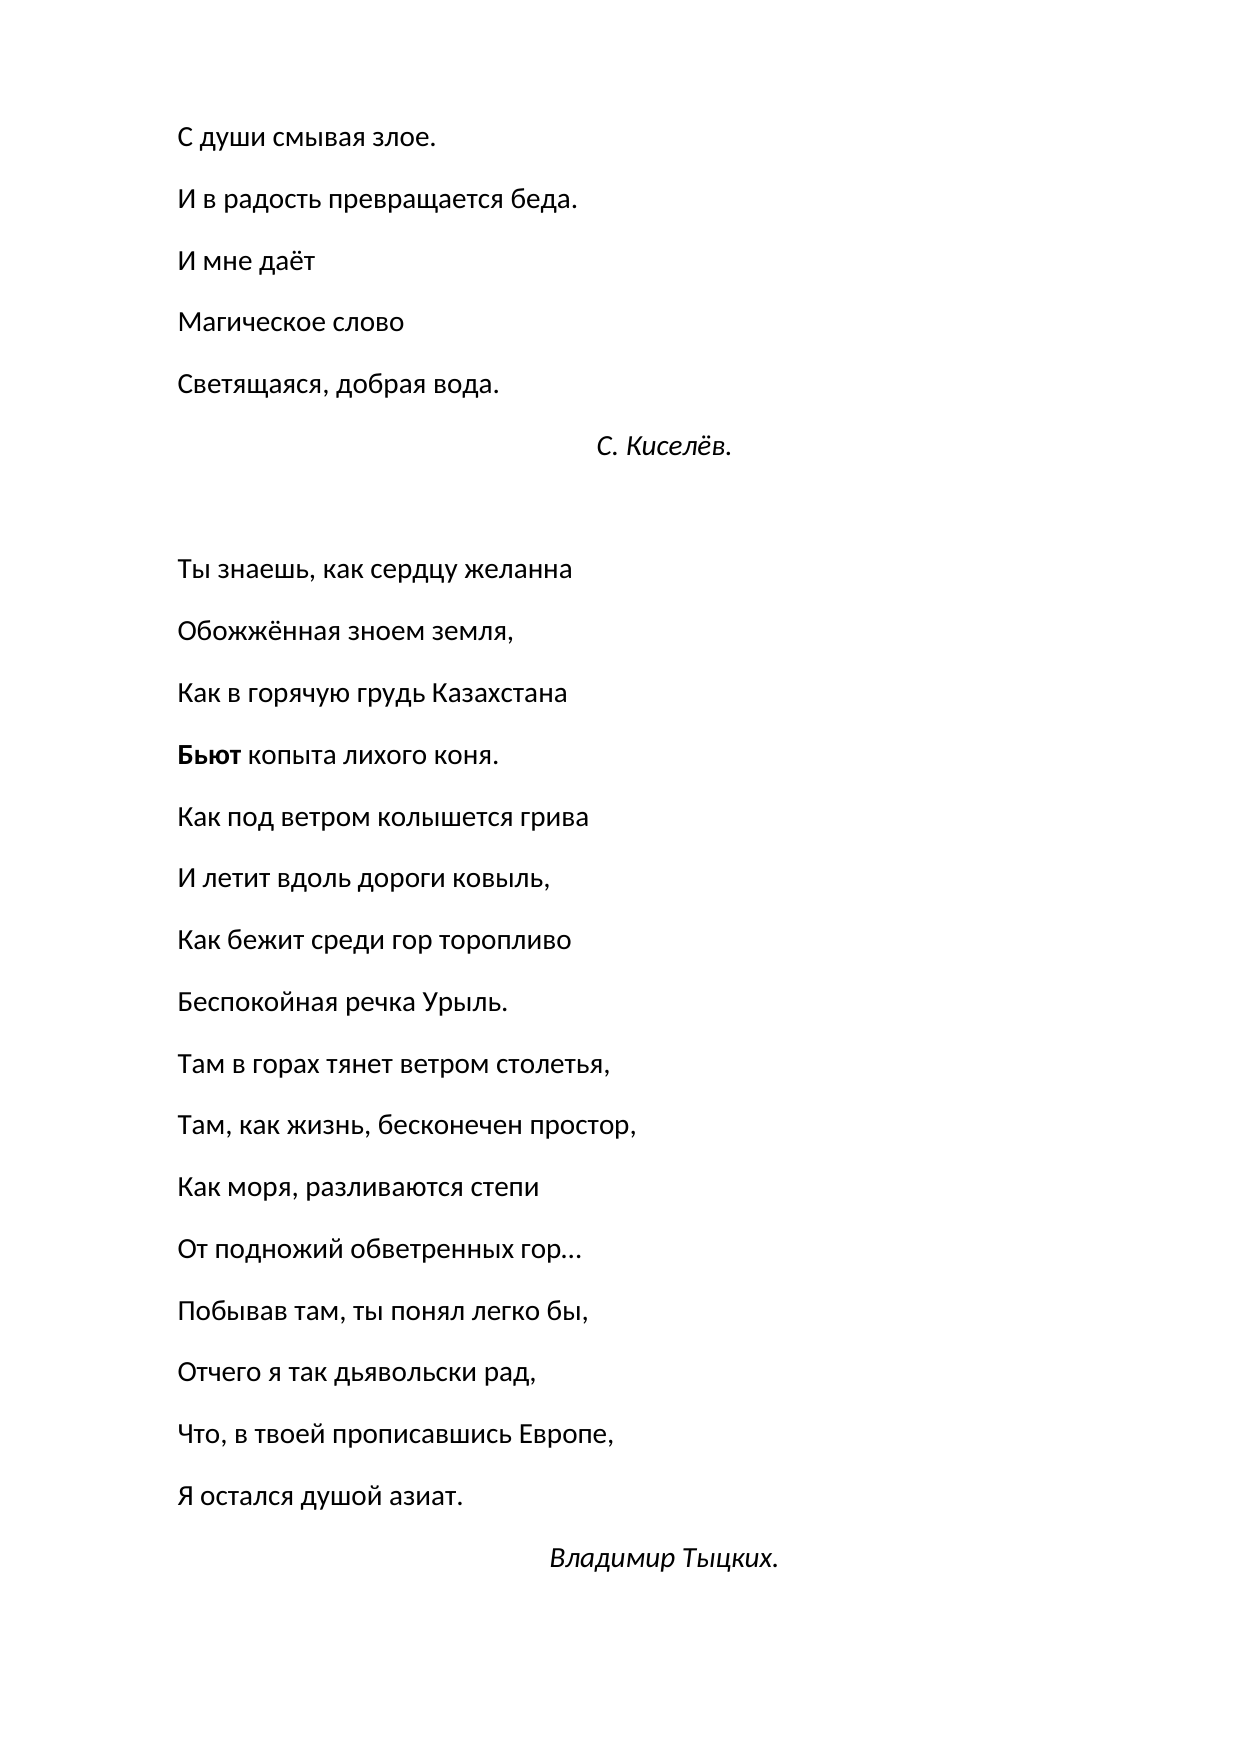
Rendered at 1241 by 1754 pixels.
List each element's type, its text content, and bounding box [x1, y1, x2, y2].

text Светящаяся, добрая вода. [177, 365, 1152, 401]
text От подножий обветренных гор… [177, 1230, 1152, 1266]
text Отчего я так дьявольски рад, [177, 1353, 1152, 1389]
text Как в горячую грудь Казахстана [177, 674, 1152, 710]
text И мне даёт [177, 242, 1152, 277]
text И летит вдоль дороги ковыль, [177, 859, 1152, 895]
text Беспокойная речка Урыль. [177, 983, 1152, 1018]
text Как бежит среди гор торопливо [177, 921, 1152, 957]
text Магическое слово [177, 303, 1152, 339]
text С. Киселёв. [177, 427, 1152, 463]
text Там в горах тянет ветром столетья, [177, 1045, 1152, 1080]
text Владимир Тыцких. [177, 1539, 1152, 1574]
text Обожжённая зноем земля, [177, 612, 1152, 648]
text Что, в твоей прописавшись Европе, [177, 1415, 1152, 1451]
text И в радость превращается беда. [177, 180, 1152, 216]
text Бьют копыта лихого коня. [177, 736, 1152, 771]
text Побывав там, ты понял легко бы, [177, 1292, 1152, 1327]
text Я остался душой азиат. [177, 1477, 1152, 1513]
text Ты знаешь, как сердцу желанна [177, 551, 1152, 586]
text С души смывая злое. [177, 118, 1152, 154]
text Как под ветром колышется грива [177, 798, 1152, 833]
text Там, как жизнь, бесконечен простор, [177, 1106, 1152, 1142]
text Как моря, разливаются степи [177, 1168, 1152, 1204]
